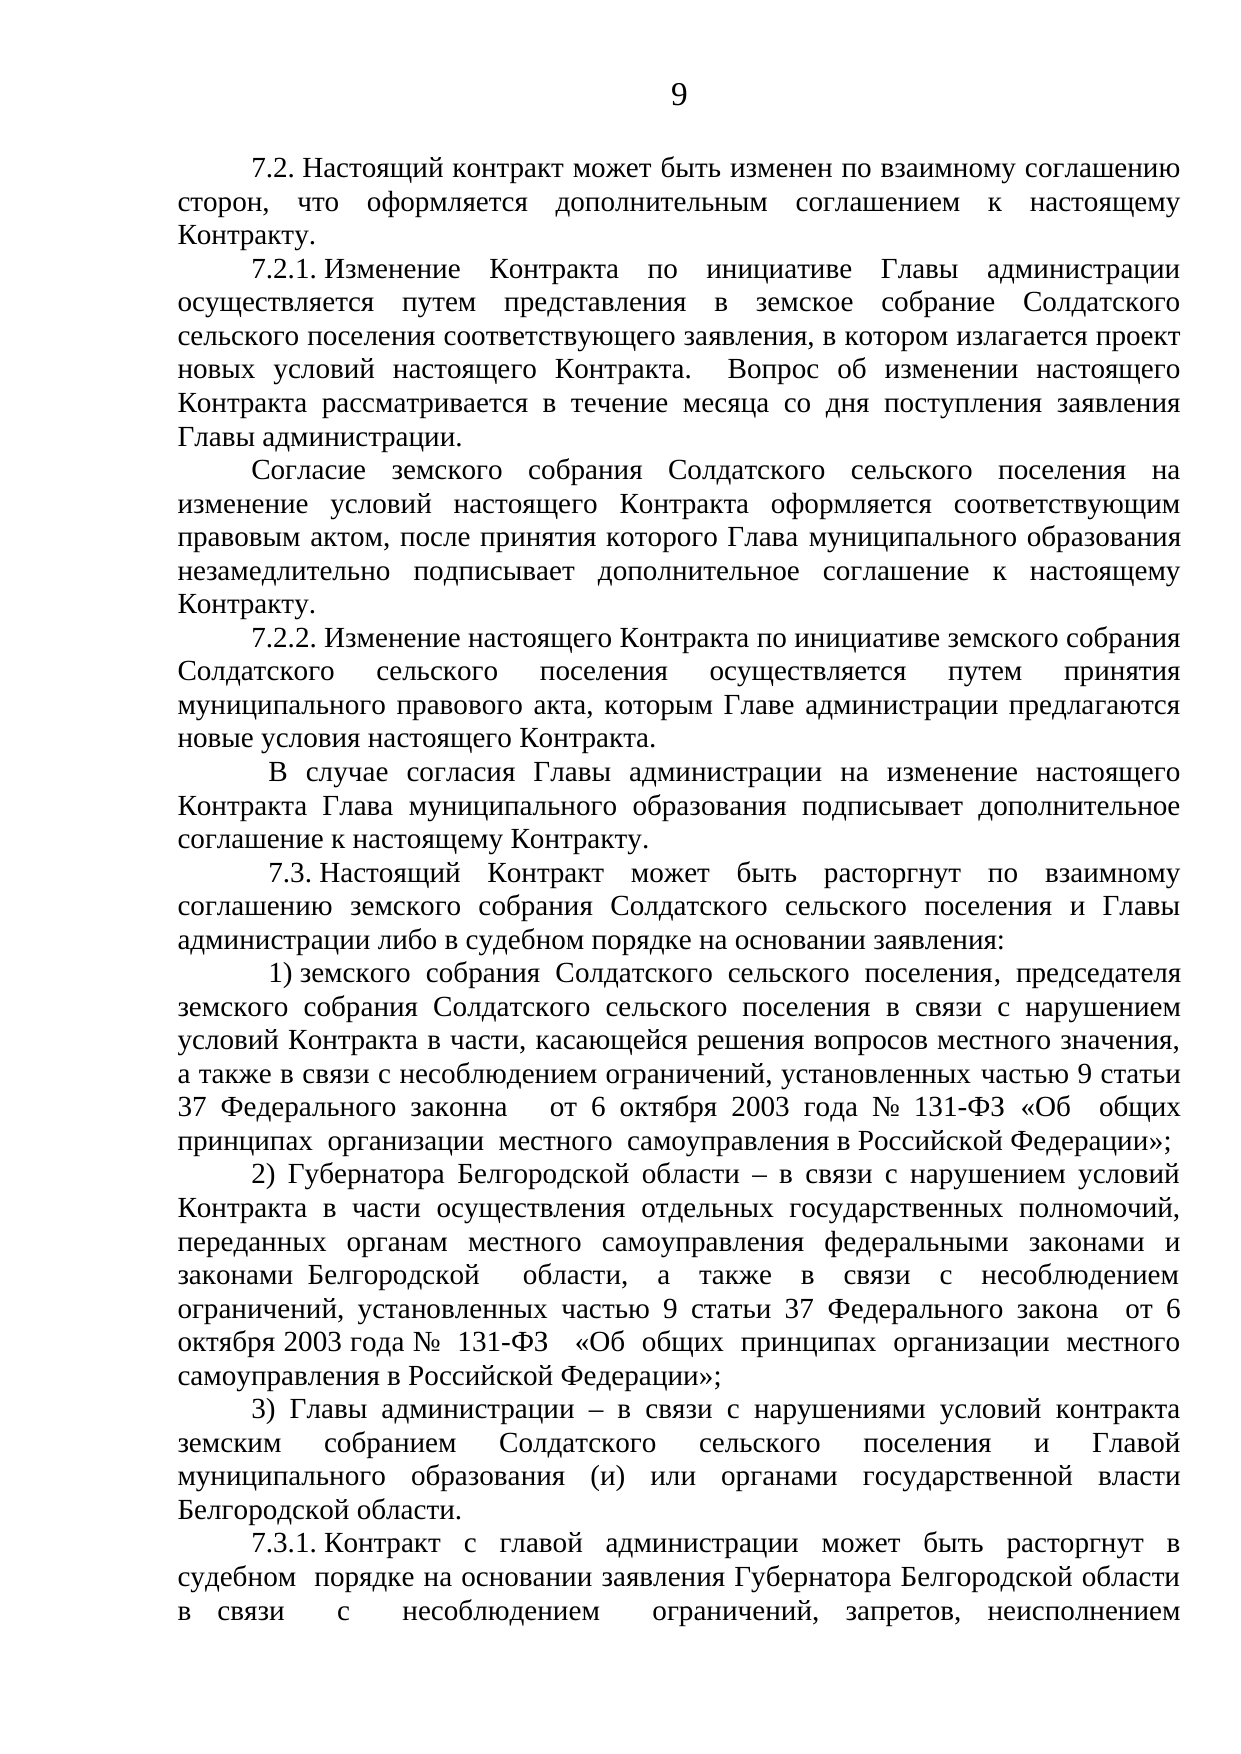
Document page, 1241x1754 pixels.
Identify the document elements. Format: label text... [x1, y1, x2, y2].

text Согласие земского собрания Солдатского сельского поселения на изменение условий настоящего Контракта оформляется соответствующим правовым актом, после принятия которого Глава муниципального образования незамедлительно подписывает дополнительное соглашение к настоящему Контракту. [177, 452, 1181, 620]
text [177, 1526, 1181, 1626]
text 1) земского собрания Солдатского сельского поселения, председателя земского собрания Солдатского сельского поселения в связи с нарушением условий Контракта в части, касающейся решения вопросов местного значения, а также в связи с несоблюдением ограничений, установленных частью 9 статьи 37 Федерального законна от 6 октября 2003 года № 131-ФЗ «Об общих принципах организации местного самоуправления в Российской Федерации»; [177, 955, 1181, 1157]
text 2) Губернатора Белгородской области – в связи с нарушением условий Контракта в части осуществления отдельных государственных полномочий, переданных органам местного самоуправления федеральными законами и законами Белгородской области, а также в связи с несоблюдением ограничений, установленных частью 9 статьи 37 Федерального закона от 6 октября 2003 года № 131-ФЗ «Об общих принципах организации местного самоуправления в Российской Федерации»; [177, 1157, 1181, 1391]
text 7.3. Настоящий Контракт может быть расторгнут по взаимному соглашению земского собрания Солдатского сельского поселения и Главы администрации либо в судебном порядке на основании заявления: [177, 855, 1181, 955]
text 7.2. Настоящий контракт может быть изменен по взаимному соглашению сторон, что оформляется дополнительным соглашением к настоящему Контракту. [177, 150, 1181, 251]
text В случае согласия Главы администрации на изменение настоящего Контракта Глава муниципального образования подписывает дополнительное соглашение к настоящему Контракту. [177, 754, 1181, 855]
text 3) Главы администрации – в связи с нарушениями условий контракта земским собранием Солдатского сельского поселения и Главой муниципального образования (и) или органами государственной власти Белгородской области. [177, 1391, 1181, 1526]
text 7.2.1. Изменение Контракта по инициативе Главы администрации осуществляется путем представления в земское собрание Солдатского сельского поселения соответствующего заявления, в котором излагается проект новых условий настоящего Контракта. Вопрос об изменении настоящего Контракта рассматривается в течение месяца со дня поступления заявления Главы администрации. [177, 251, 1181, 452]
text 7.2.2. Изменение настоящего Контракта по инициативе земского собрания Солдатского сельского поселения осуществляется путем принятия муниципального правового акта, которым Главе администрации предлагаются новые условия настоящего Контракта. [177, 620, 1181, 754]
